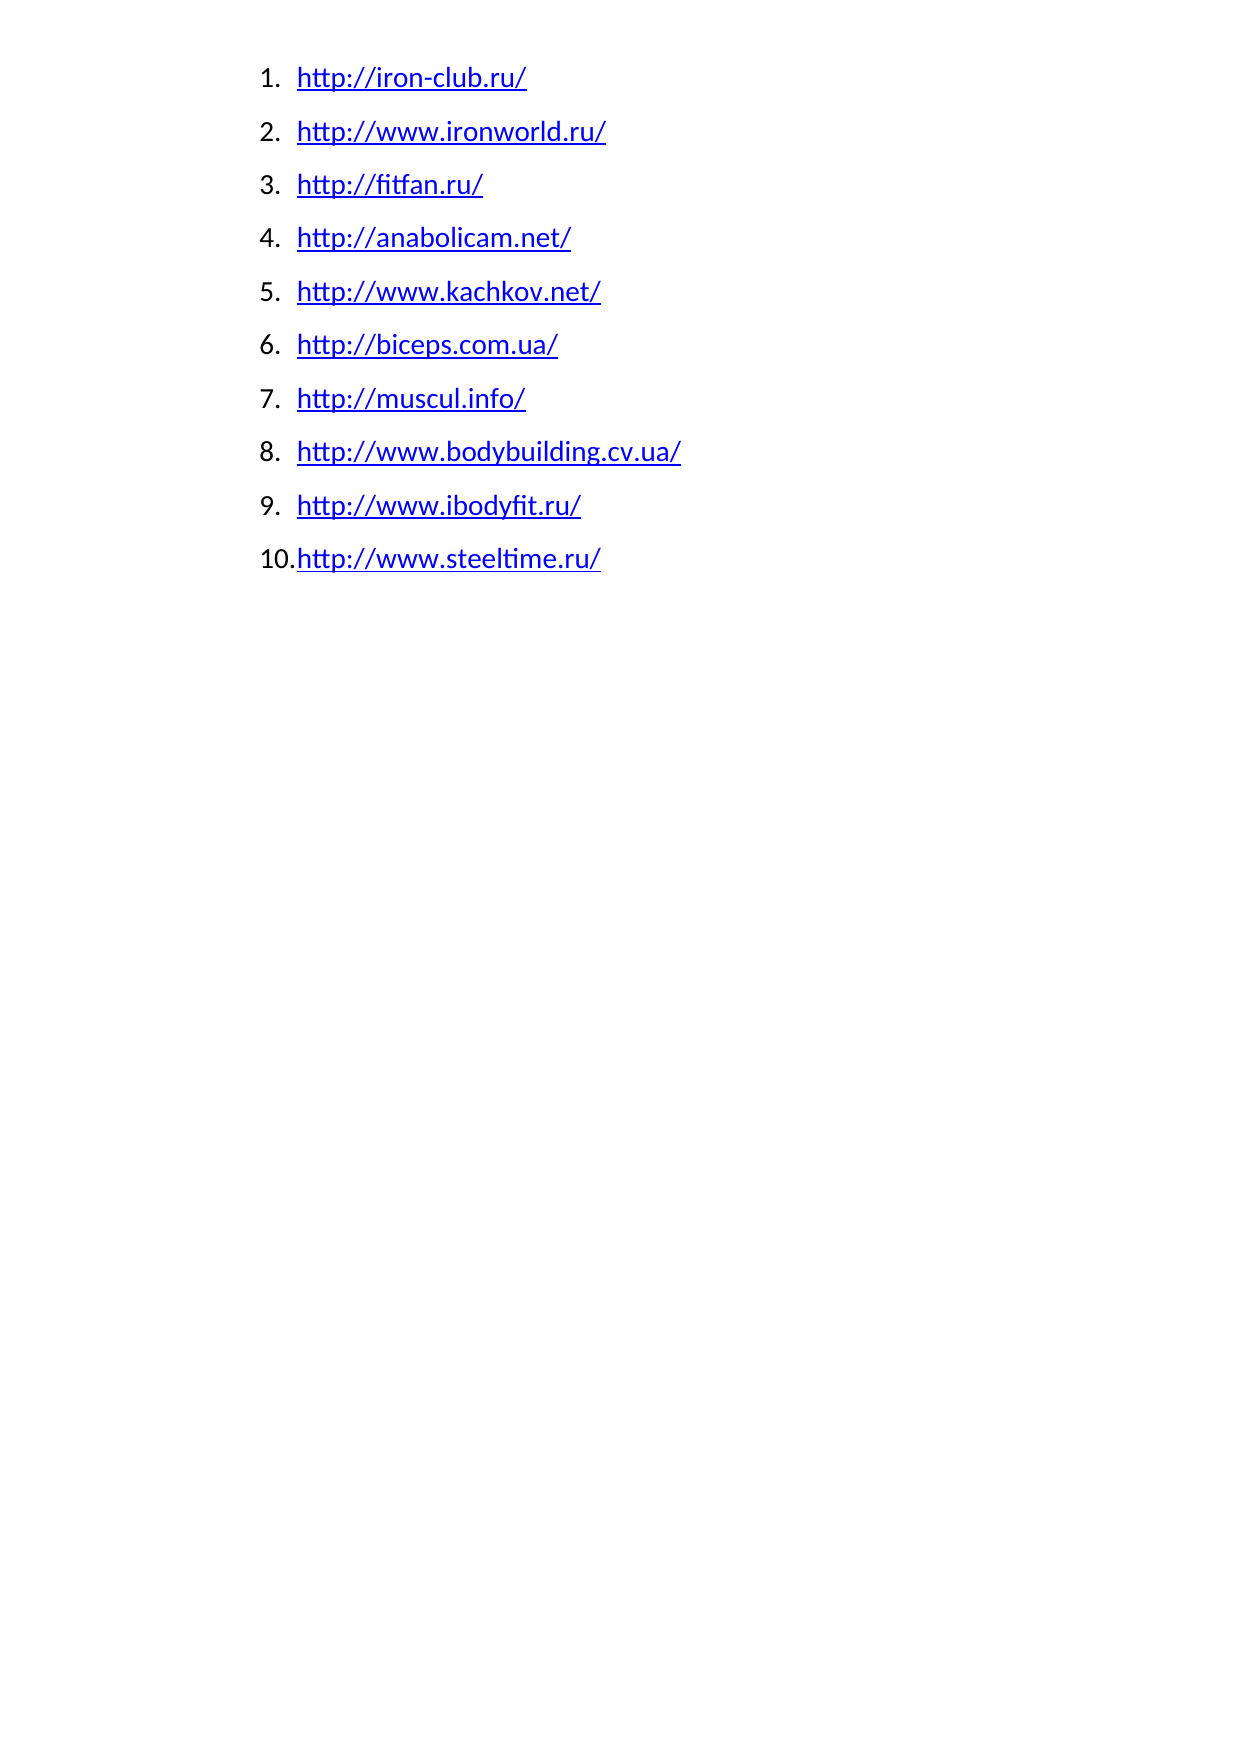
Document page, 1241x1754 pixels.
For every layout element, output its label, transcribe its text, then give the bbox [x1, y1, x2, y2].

list http://iron-club.ru/ [259, 59, 1181, 95]
list http://www.kachkov.net/ [259, 273, 1181, 308]
list http://www.ibodyfit.ru/ [259, 487, 1181, 522]
list http://anabolicam.net/ [259, 219, 1181, 255]
list http://muscul.info/ [259, 380, 1181, 415]
list http://www.bodybuilding.cv.ua/ [259, 433, 1181, 469]
list http://www.ironworld.ru/ [259, 113, 1181, 148]
list http://www.steeltime.ru/ [259, 540, 1181, 576]
list http://biceps.com.ua/ [259, 326, 1181, 362]
list http://fitfan.ru/ [259, 166, 1181, 202]
